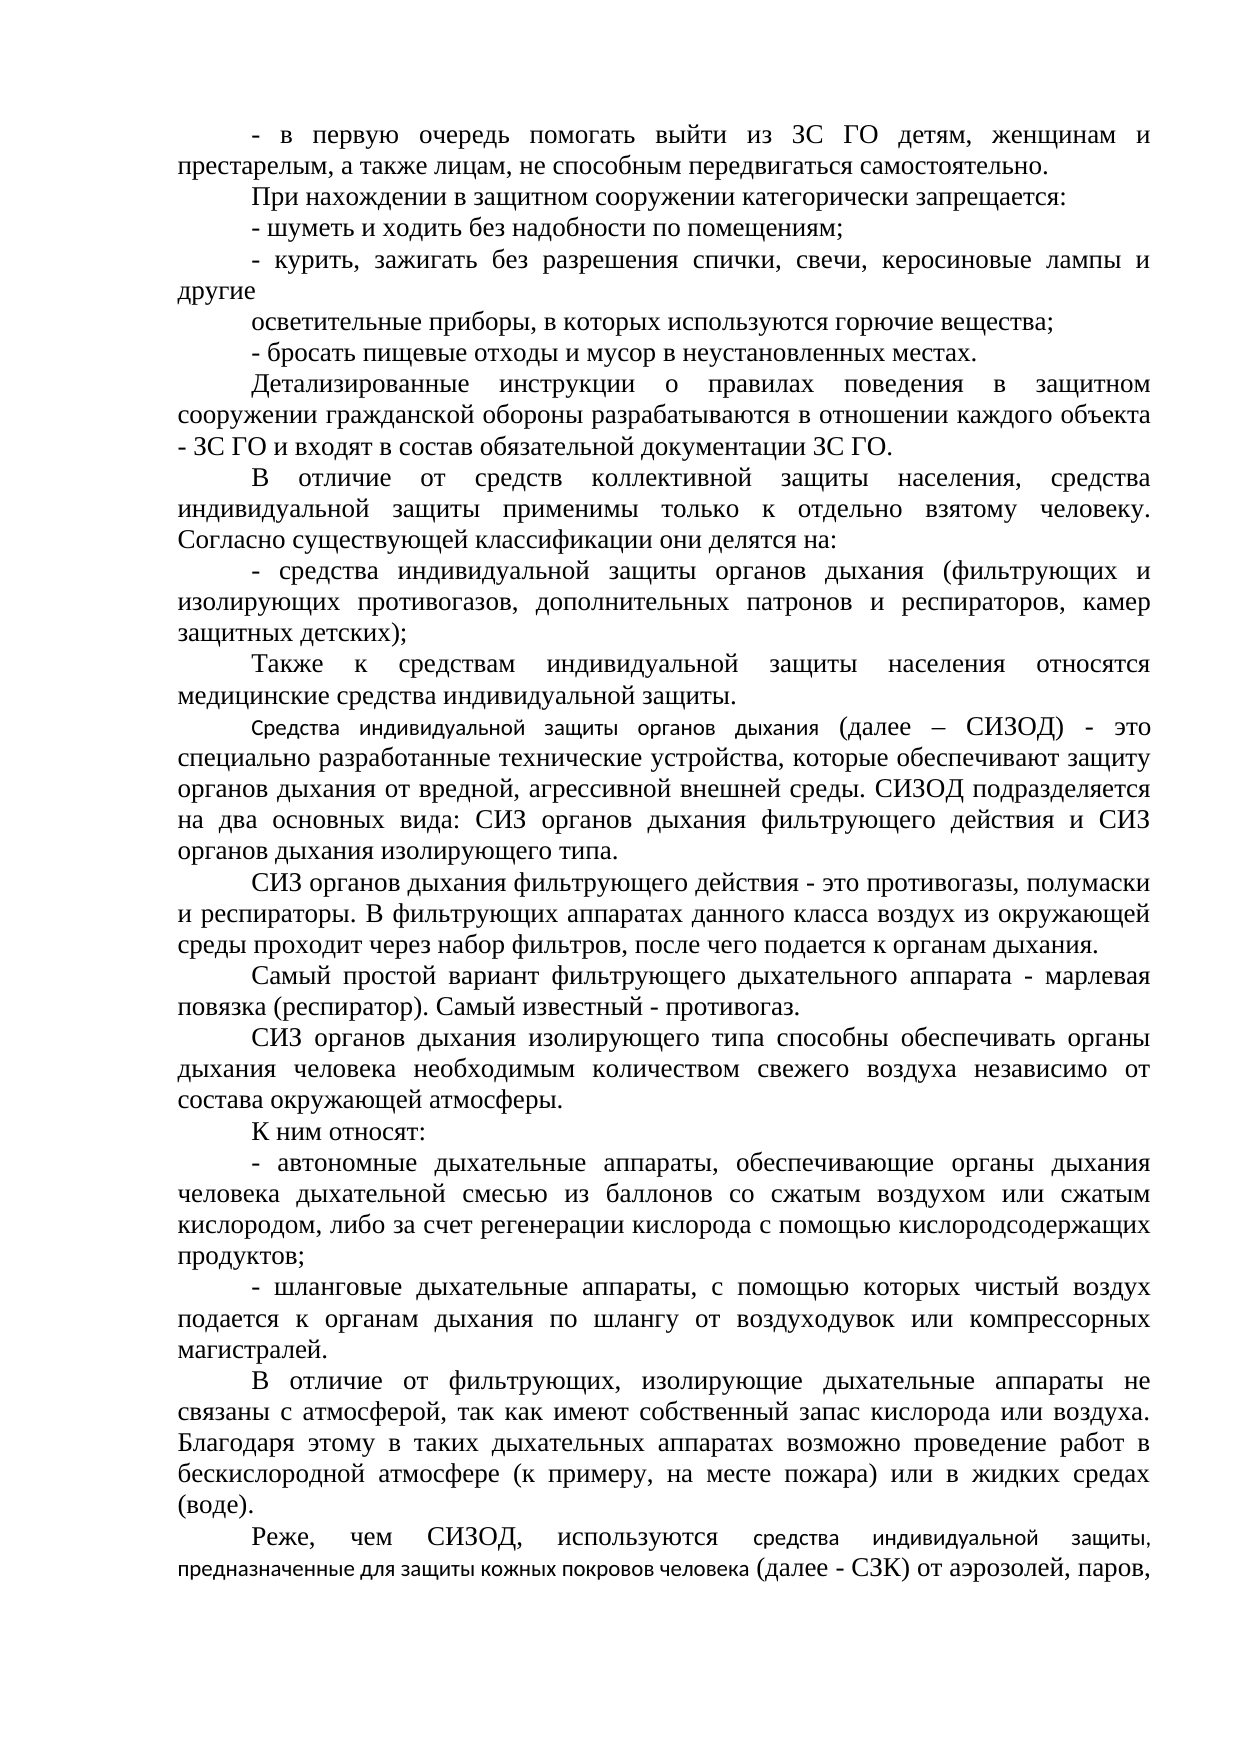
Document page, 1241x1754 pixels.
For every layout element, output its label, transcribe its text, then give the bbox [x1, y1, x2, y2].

text - курить, зажигать без разрешения спички, свечи, керосиновые лампы и другие [177, 243, 1152, 305]
text - автономные дыхательные аппараты, обеспечивающие органы дыхания человека дыхательной смесью из баллонов со сжатым воздухом или сжатым кислородом, либо за счет регенерации кислорода с помощью кислородсодержащих продуктов; [177, 1146, 1152, 1271]
text Средства индивидуальной защиты органов дыхания (далее – СИЗОД) - это специально разработанные технические устройства, которые обеспечивают защиту органов дыхания от вредной, агрессивной внешней среды. СИЗОД подразделяется на два основных вида: СИЗ органов дыхания фильтрующего действия и СИЗ органов дыхания изолирующего типа. [177, 710, 1152, 866]
text СИЗ органов дыхания изолирующего типа способны обеспечивать органы дыхания человека необходимым количеством свежего воздуха независимо от состава окружающей атмосферы. [177, 1021, 1152, 1115]
text - шуметь и ходить без надобности по помещениям; [177, 212, 1152, 243]
text осветительные приборы, в которых используются горючие вещества; [177, 305, 1152, 336]
text - в первую очередь помогать выйти из ЗС ГО детям, женщинам и престарелым, а также лицам, не способным передвигаться самостоятельно. [177, 118, 1152, 180]
text Также к средствам индивидуальной защиты населения относятся медицинские средства индивидуальной защиты. [177, 648, 1152, 710]
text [177, 1520, 1152, 1582]
text - средства индивидуальной защиты органов дыхания (фильтрующих и изолирующих противогазов, дополнительных патронов и респираторов, камер защитных детских); [177, 554, 1152, 648]
text СИЗ органов дыхания фильтрующего действия - это противогазы, полумаски и респираторы. В фильтрующих аппаратах данного класса воздух из окружающей среды проходит через набор фильтров, после чего подается к органам дыхания. [177, 866, 1152, 959]
text В отличие от фильтрующих, изолирующие дыхательные аппараты не связаны с атмосферой, так как имеют собственный запас кислорода или воздуха. Благодаря этому в таких дыхательных аппаратах возможно проведение работ в бескислородной атмосфере (к примеру, на месте пожара) или в жидких средах (воде). [177, 1364, 1152, 1520]
text К ним относят: [177, 1115, 1152, 1146]
text Самый простой вариант фильтрующего дыхательного аппарата - марлевая повязка (респиратор). Самый известный - противогаз. [177, 959, 1152, 1021]
text В отличие от средств коллективной защиты населения, средства индивидуальной защиты применимы только к отдельно взятому человеку. Согласно существующей классификации они делятся на: [177, 461, 1152, 554]
text - шланговые дыхательные аппараты, с помощью которых чистый воздух подается к органам дыхания по шлангу от воздуходувок или компрессорных магистралей. [177, 1271, 1152, 1364]
text Детализированные инструкции о правилах поведения в защитном сооружении гражданской обороны разрабатываются в отношении каждого объекта - ЗС ГО и входят в состав обязательной документации ЗС ГО. [177, 367, 1152, 461]
text - бросать пищевые отходы и мусор в неустановленных местах. [177, 336, 1152, 367]
text При нахождении в защитном сооружении категорически запрещается: [177, 180, 1152, 212]
